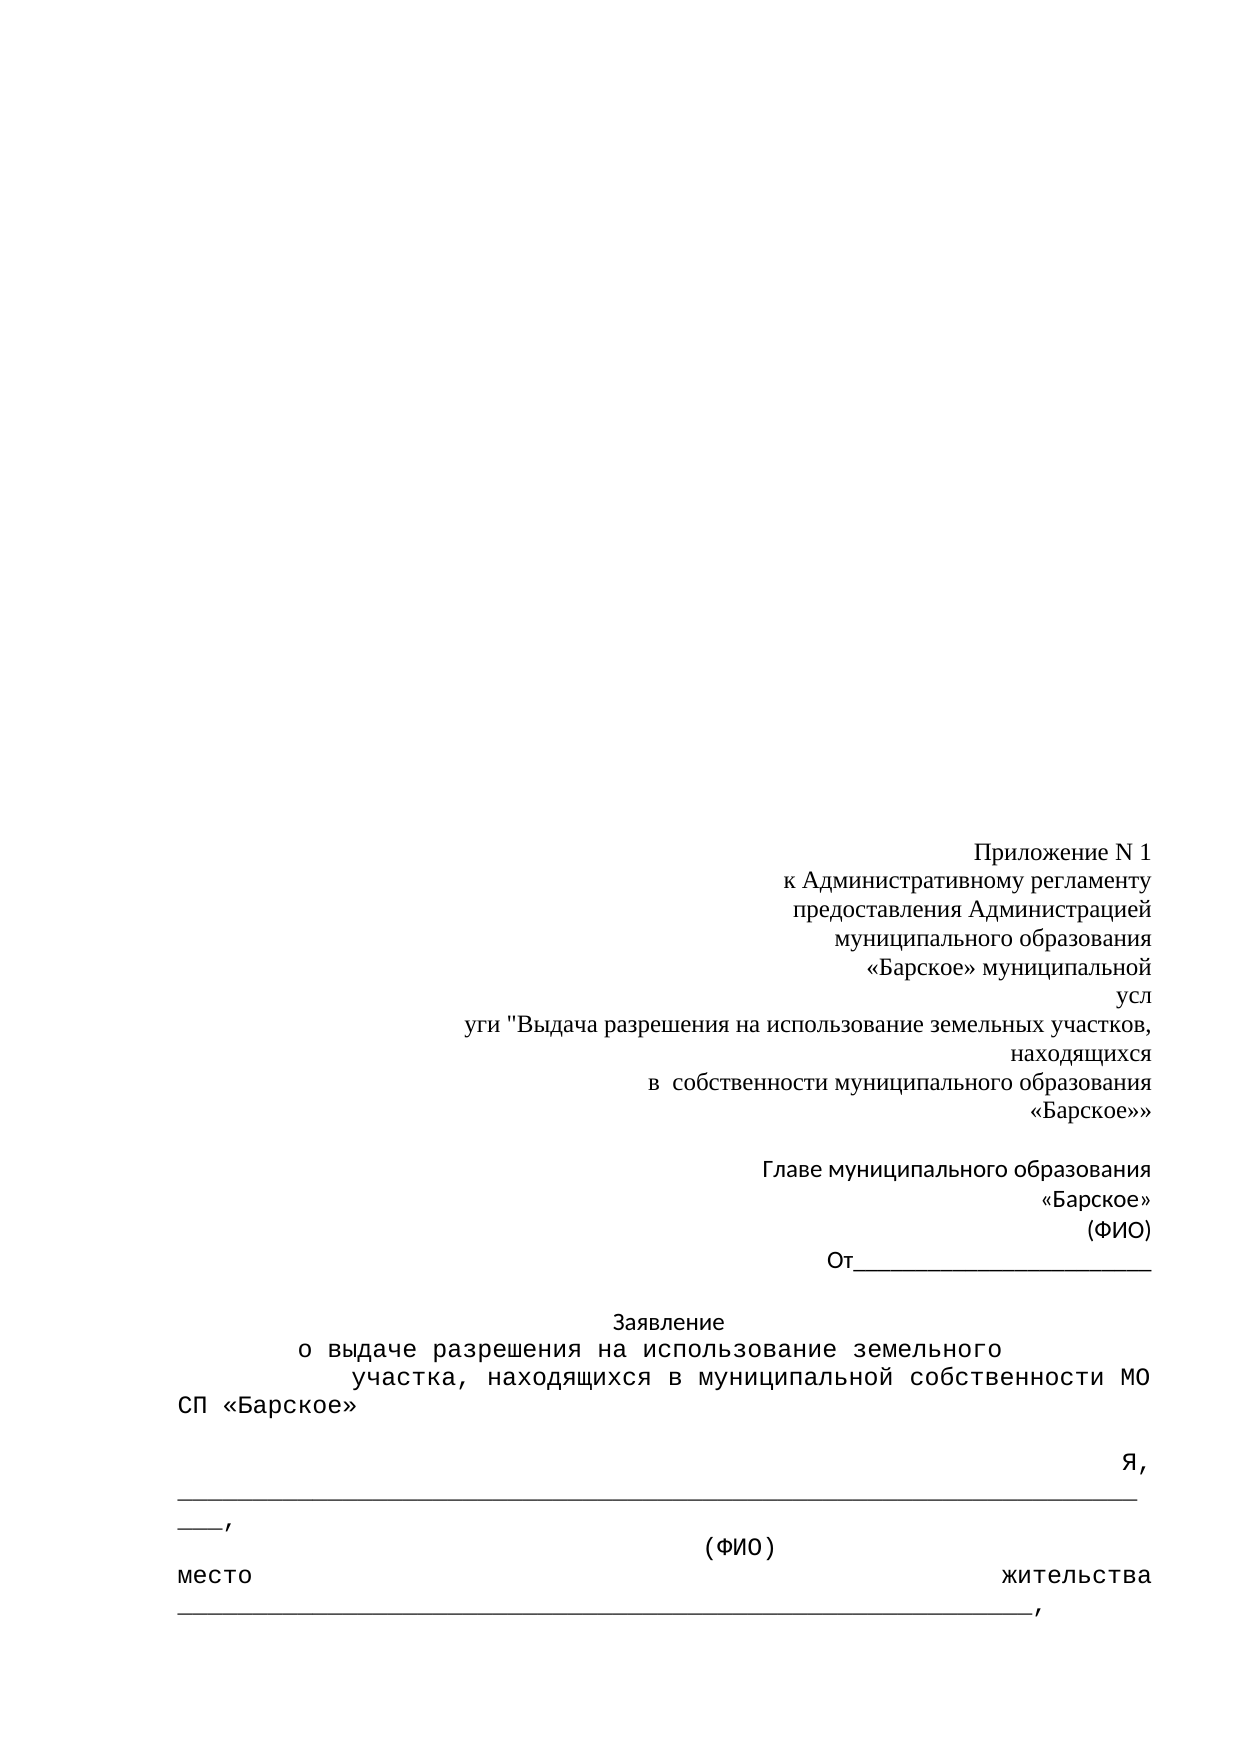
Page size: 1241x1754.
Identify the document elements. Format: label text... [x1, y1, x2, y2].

text Заявление [177, 1306, 1152, 1336]
text предоставления Администрацией [177, 894, 1152, 923]
text участка, находящихся в муниципальной собственности МО СП «Барское» [177, 1364, 1152, 1421]
text (ФИО) [177, 1534, 1152, 1563]
text Я, ___________________________________________________________________, [177, 1449, 1152, 1534]
text «Барское» муниципальной [177, 952, 1152, 981]
text От________________________ [177, 1245, 1152, 1275]
text (ФИО) [177, 1214, 1152, 1245]
text муниципального образования [177, 923, 1152, 952]
text к Административному регламенту [177, 866, 1152, 894]
text Приложение N 1 [177, 837, 1152, 866]
text «Барское» [177, 1184, 1152, 1214]
text о выдаче разрешения на использование земельного [177, 1336, 1152, 1364]
text услуги "Выдача разрешения на использование земельных участков, находящихся [402, 981, 1152, 1067]
text в собственности муниципального образования [177, 1067, 1152, 1096]
text «Барское»» [177, 1096, 1152, 1124]
text место жительства _________________________________________________________, [177, 1563, 1152, 1619]
text Главе муниципального образования [177, 1153, 1152, 1184]
